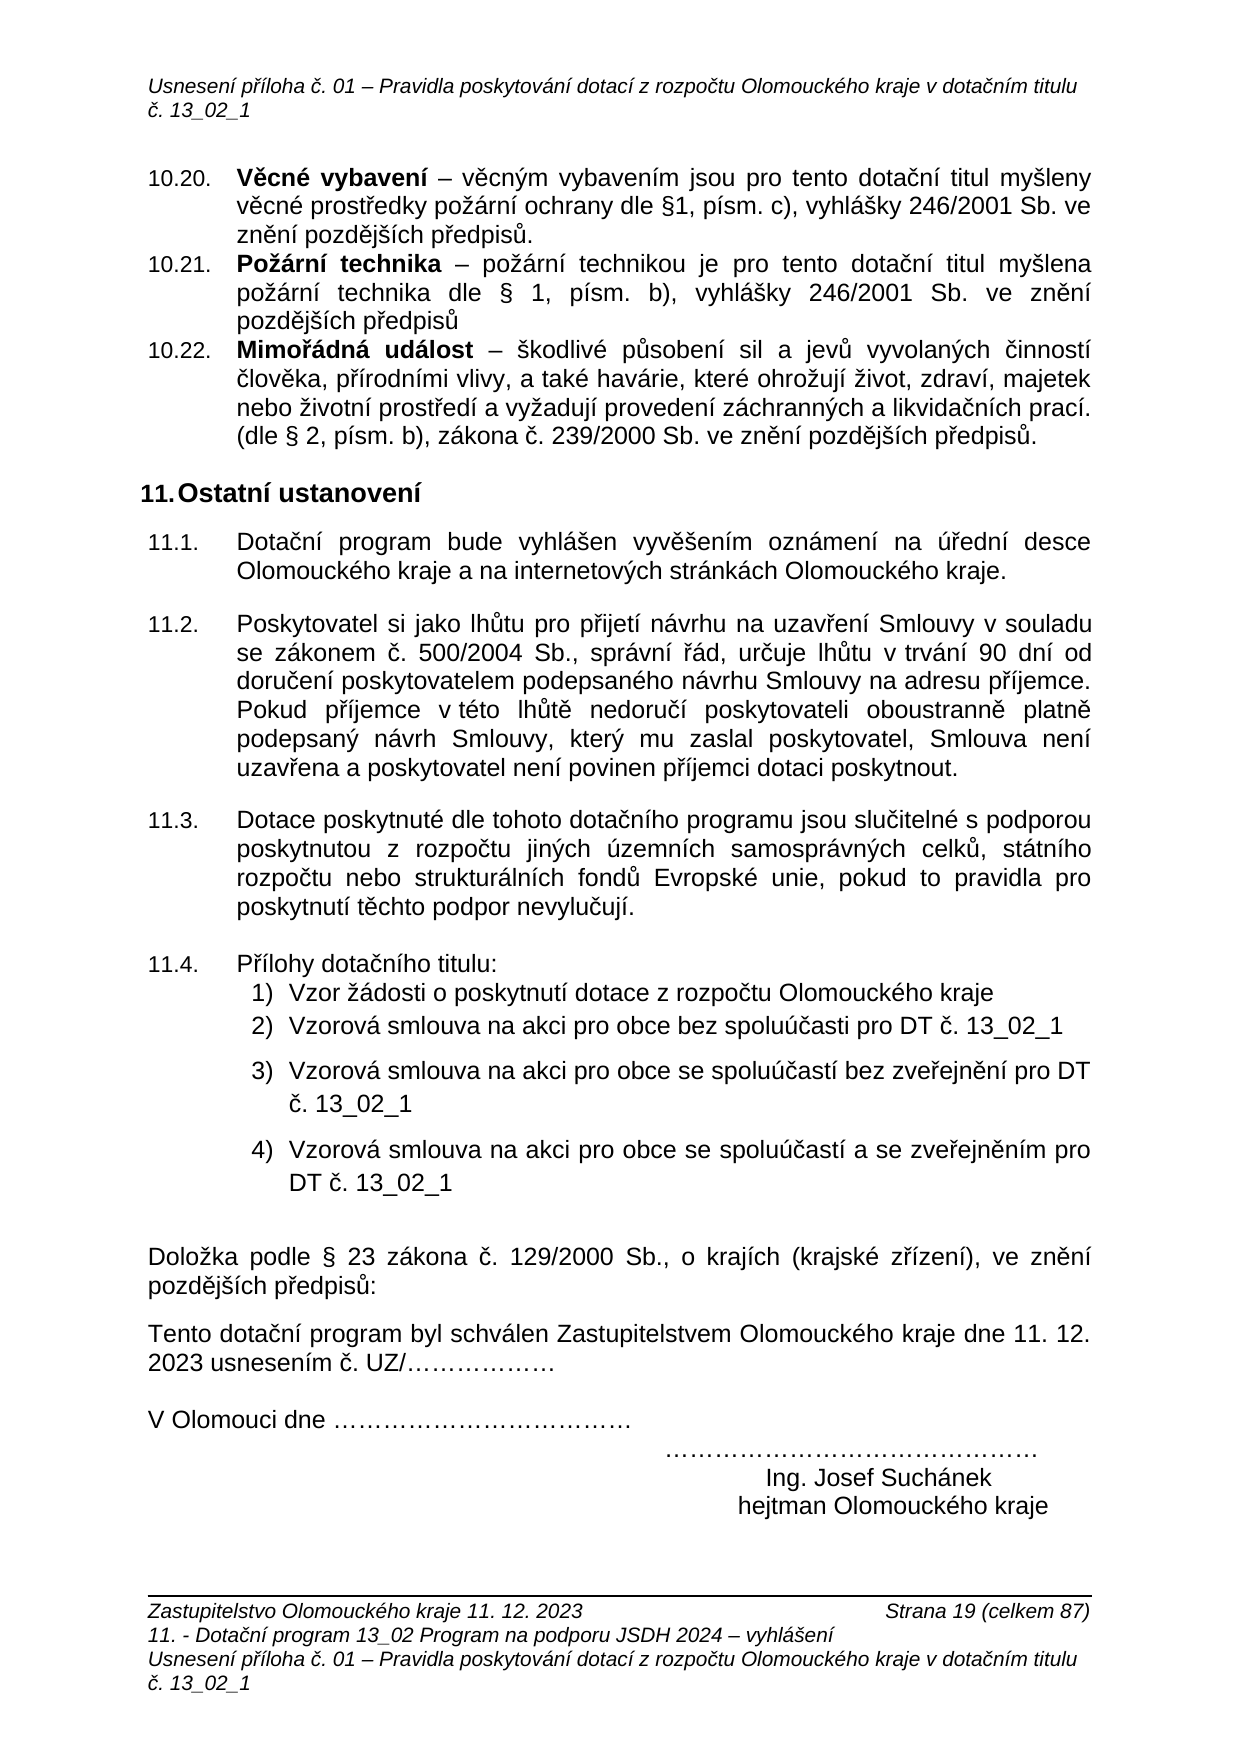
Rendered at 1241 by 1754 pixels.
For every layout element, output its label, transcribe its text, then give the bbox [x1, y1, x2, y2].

list Ostatní ustanovení [140, 477, 1092, 508]
list Přílohy dotačního titulu: [148, 949, 1092, 978]
text Tento dotační program byl schválen Zastupitelstvem Olomouckého kraje dne 11. 12. 2023 usnesením č. UZ/……………… [148, 1319, 1092, 1376]
text Ing. Josef Suchánek [148, 1462, 1092, 1491]
list Věcné vybavení – věcným vybavením jsou pro tento dotační titul myšleny věcné prostředky požární ochrany dle §1, písm. c), vyhlášky 246/2001 Sb. ve znění pozdějších předpisů. [148, 162, 1092, 249]
list Dotace poskytnuté dle tohoto dotačního programu jsou slučitelné s podporou poskytnutou z rozpočtu jiných územních samosprávných celků, státního rozpočtu nebo strukturálních fondů Evropské unie, pokud to pravidla pro poskytnutí těchto podpor nevylučují. [148, 805, 1092, 920]
list Poskytovatel si jako lhůtu pro přijetí návrhu na uzavření Smlouvy v souladu se zákonem č. 500/2004 Sb., správní řád, určuje lhůtu v trvání 90 dní od doručení poskytovatelem podepsaného návrhu Smlouvy na adresu příjemce. Pokud příjemce v této lhůtě nedoručí poskytovateli oboustranně platně podepsaný návrh Smlouvy, který mu zaslal poskytovatel, Smlouva není uzavřena a poskytovatel není povinen příjemci dotaci poskytnout. [148, 609, 1092, 781]
text ……………………………………… [148, 1434, 1092, 1462]
list Požární technika – požární technikou je pro tento dotační titul myšlena požární technika dle § 1, písm. b), vyhlášky 246/2001 Sb. ve znění pozdějších předpisů [148, 249, 1092, 335]
text hejtman Olomouckého kraje [148, 1491, 1092, 1520]
text Doložka podle § 23 zákona č. 129/2000 Sb., o krajích (krajské zřízení), ve znění pozdějších předpisů: [148, 1242, 1092, 1299]
list Vzorová smlouva na akci pro obce se spoluúčastí bez zveřejnění pro DT č. 13_02_1 [251, 1056, 1092, 1118]
list Vzor žádosti o poskytnutí dotace z rozpočtu Olomouckého kraje [251, 978, 1092, 1006]
list Vzorová smlouva na akci pro obce se spoluúčastí a se zveřejněním pro DT č. 13_02_1 [251, 1135, 1092, 1197]
list Vzorová smlouva na akci pro obce bez spoluúčasti pro DT č. 13_02_1 [251, 1011, 1092, 1039]
list Dotační program bude vyhlášen vyvěšením oznámení na úřední desce Olomouckého kraje a na internetových stránkách Olomouckého kraje. [148, 527, 1092, 585]
text V Olomouci dne ……………………………… [148, 1405, 1092, 1434]
list Mimořádná událost – škodlivé působení sil a jevů vyvolaných činností člověka, přírodními vlivy, a také havárie, které ohrožují život, zdraví, majetek nebo životní prostředí a vyžadují provedení záchranných a likvidačních prací. (dle § 2, písm. b), zákona č. 239/2000 Sb. ve znění pozdějších předpisů. [148, 335, 1092, 450]
